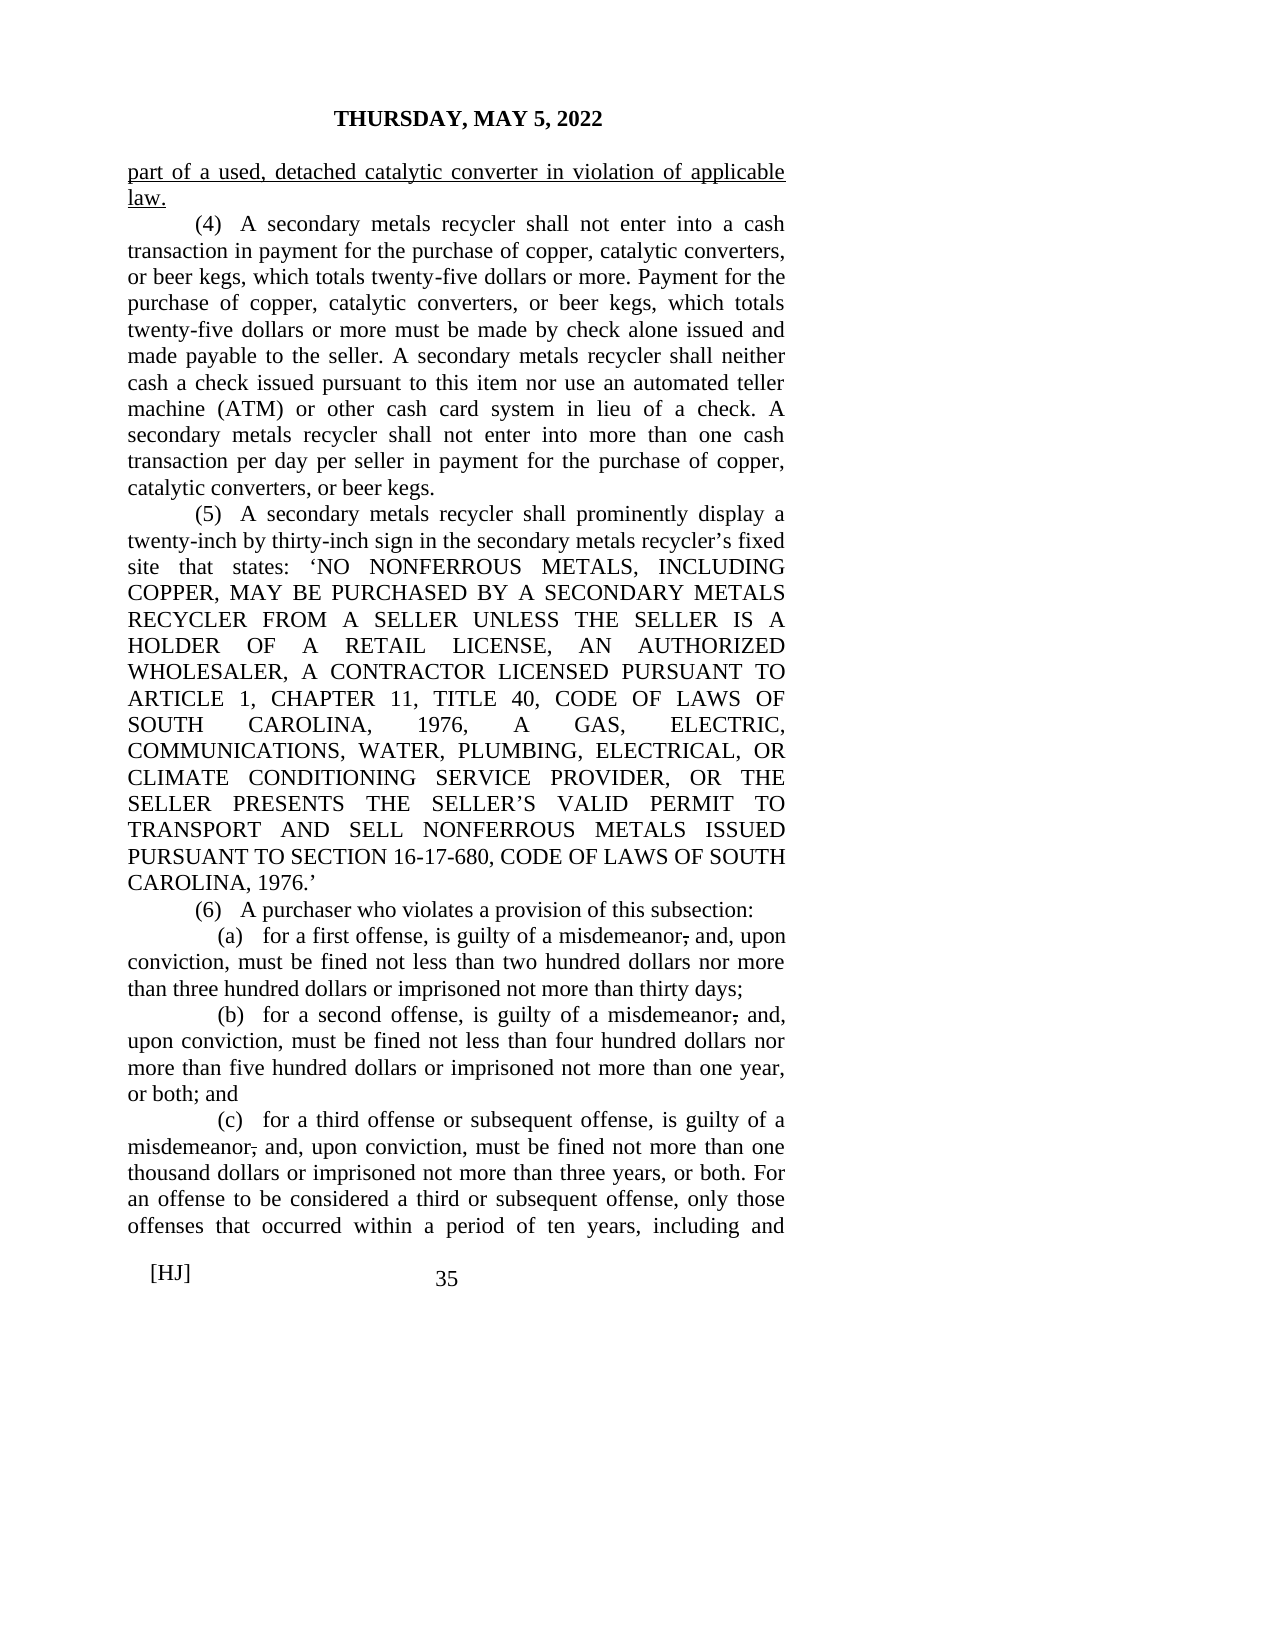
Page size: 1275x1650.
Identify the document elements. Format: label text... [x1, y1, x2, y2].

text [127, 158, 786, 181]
text (5) A secondary metals recycler shall prominently display a twenty-inch by thirty-inch sign in the secondary metals recycler’s fixed site that states: ‘NO NONFERROUS METALS, INCLUDING COPPER, MAY BE PURCHASED BY A SECONDARY METALS RECYCLER FROM A SELLER UNLESS THE SELLER IS A HOLDER OF A RETAIL LICENSE, AN AUTHORIZED WHOLESALER, A CONTRACTOR LICENSED PURSUANT TO ARTICLE 1, CHAPTER 11, TITLE 40, CODE OF LAWS OF SOUTH CAROLINA, 1976, A GAS, ELECTRIC, COMMUNICATIONS, WATER, PLUMBING, ELECTRICAL, OR CLIMATE CONDITIONING SERVICE PROVIDER, OR THE SELLER PRESENTS THE SELLER’S VALID PERMIT TO TRANSPORT AND SELL NONFERROUS METALS ISSUED PURSUANT TO SECTION 16-17-680, CODE OF LAWS OF SOUTH CAROLINA, 1976.’ [127, 500, 786, 896]
text (6) A purchaser who violates a provision of this subsection: [127, 896, 786, 922]
text (b) for a second offense, is guilty of a misdemeanor, and, upon conviction, must be fined not less than four hundred dollars nor more than five hundred dollars or imprisoned not more than one year, or both; and [127, 1001, 786, 1106]
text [127, 1106, 786, 1238]
text (a) for a first offense, is guilty of a misdemeanor, and, upon conviction, must be fined not less than two hundred dollars nor more than three hundred dollars or imprisoned not more than thirty days; [127, 922, 786, 1001]
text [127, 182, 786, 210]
text (4) A secondary metals recycler shall not enter into a cash transaction in payment for the purchase of copper, catalytic converters, or beer kegs, which totals twenty-five dollars or more. Payment for the purchase of copper, catalytic converters, or beer kegs, which totals twenty-five dollars or more must be made by check alone issued and made payable to the seller. A secondary metals recycler shall neither cash a check issued pursuant to this item nor use an automated teller machine (ATM) or other cash card system in lieu of a check. A secondary metals recycler shall not enter into more than one cash transaction per day per seller in payment for the purchase of copper, catalytic converters, or beer kegs. [127, 210, 786, 500]
